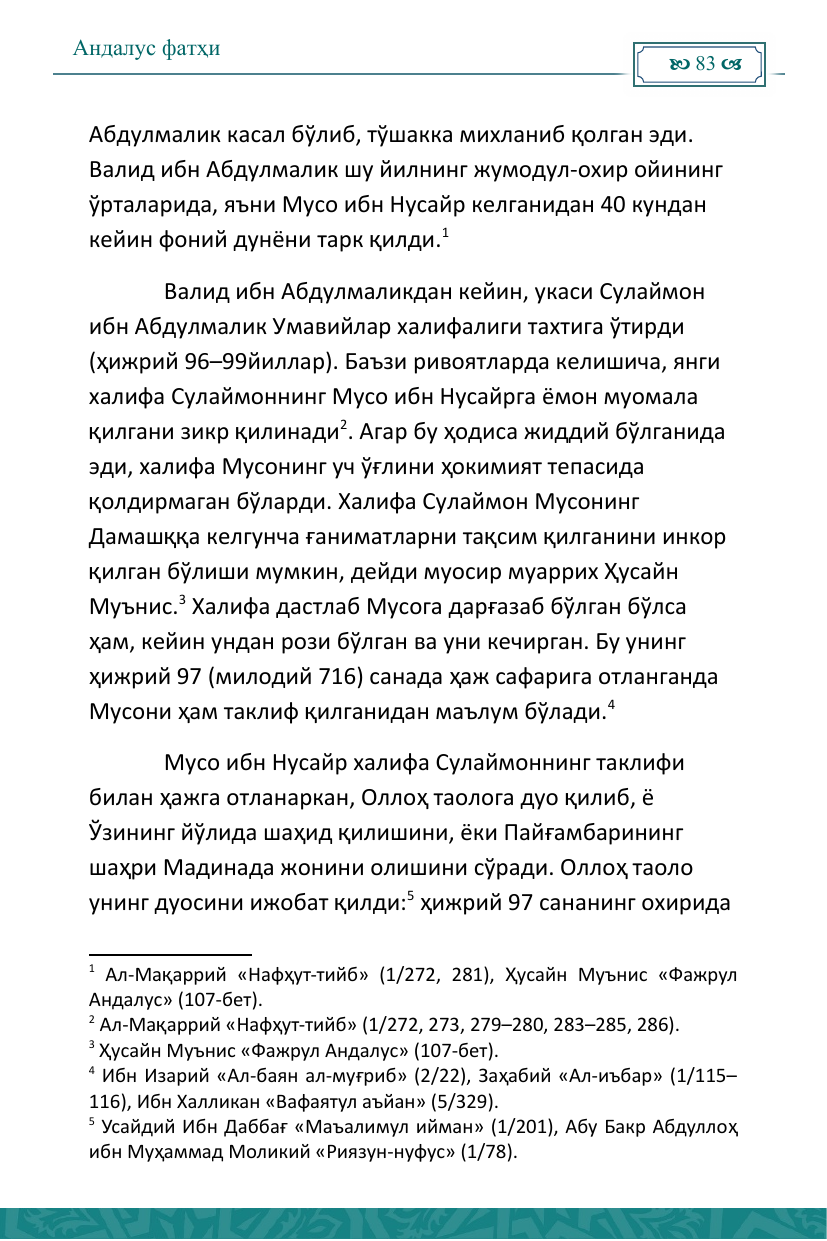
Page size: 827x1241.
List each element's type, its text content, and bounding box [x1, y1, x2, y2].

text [89, 746, 738, 917]
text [89, 118, 738, 254]
text Валид ибн Абдулмаликдан кейин, укаси Сулаймон ибн Абдулмалик Умавийлар халифалиги тахтига ўтирди (ҳижрий 96–99йиллар). Баъзи ривоятларда келишича, янги халифа Сулаймоннинг Мусо ибн Нусайрга ёмон муомала қилгани зикр қилинади. Агар бу ҳодиса жиддий бўлганида эди, халифа Мусонинг уч ўғлини ҳокимият тепасида қолдирмаган бўларди. Халифа Сулаймон Мусонинг Дамашққа келгунча ғаниматларни тақсим қилганини инкор қилган бўлиши мумкин, дейди муосир муаррих Ҳусайн Муънис. Халифа дастлаб Мусога дарғазаб бўлган бўлса ҳам, кейин ундан рози бўлган ва уни кечирган. Бу унинг ҳижрий 97 (милодий 716) санада ҳаж сафарига отланганда Мусони ҳам таклиф қилганидан маълум бўлади. [89, 275, 738, 725]
picture [0, 1208, 827, 1239]
